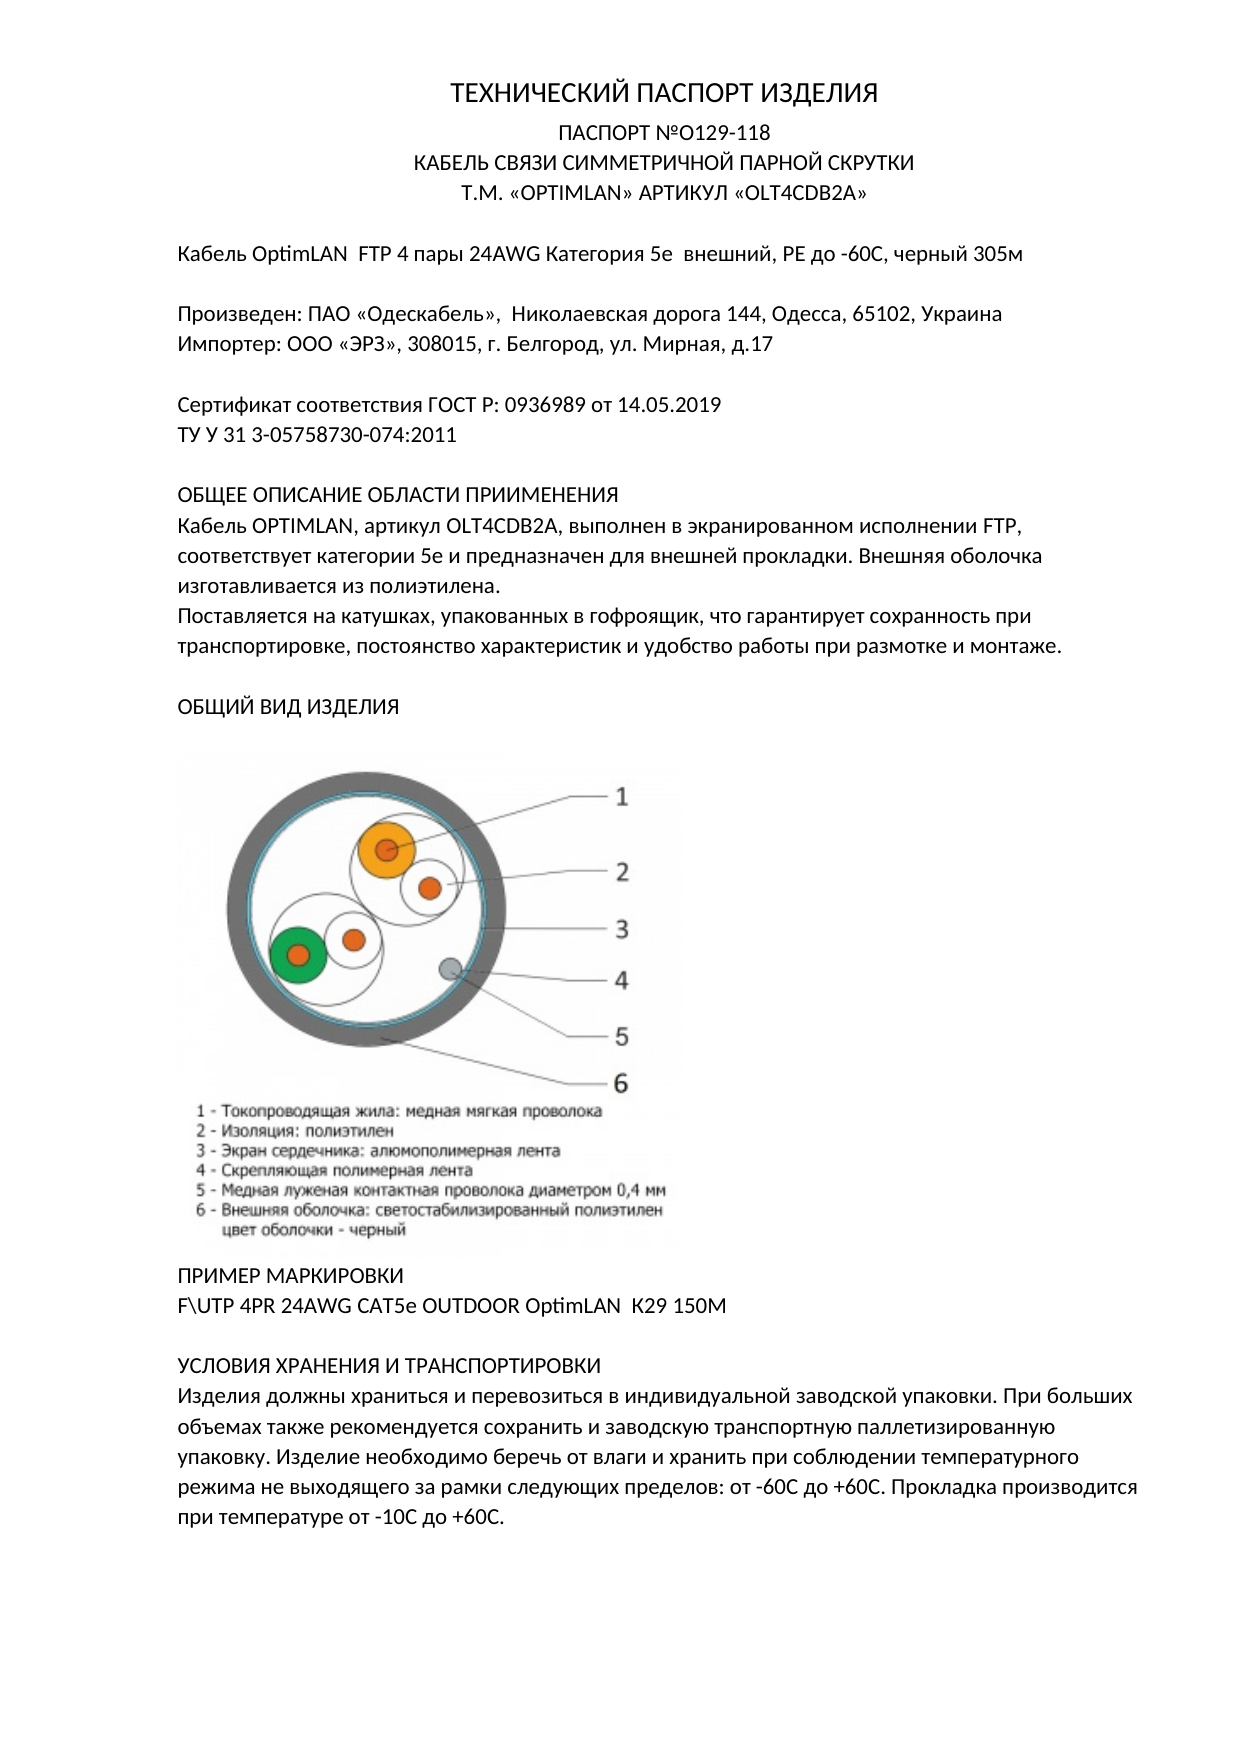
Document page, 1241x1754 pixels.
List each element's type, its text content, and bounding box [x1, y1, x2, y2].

text Произведен: ПАО «Одескабель», Николаевская дорога 144, Одесса, 65102, Украина [177, 299, 1152, 327]
text Изделия должны храниться и перевозиться в индивидуальной заводской упаковки. При больших объемах также рекомендуется сохранить и заводскую транспортную паллетизированную упаковку. Изделие необходимо беречь от влаги и хранить при соблюдении температурного режима не выходящего за рамки следующих пределов: от -60С до +60С. Прокладка производится при температуре от -10С до +60С. [177, 1382, 1152, 1531]
text ОБЩИЙ ВИД ИЗДЕЛИЯ [177, 692, 1152, 720]
text УСЛОВИЯ ХРАНЕНИЯ И ТРАНСПОРТИРОВКИ [177, 1351, 1152, 1379]
picture [177, 752, 684, 1259]
text ПАСПОРТ №О129-118 [177, 118, 1152, 146]
text F\UTP 4PR 24AWG CAT5e OUTDOOR OptimLAN К29 150М [177, 1291, 1152, 1319]
text Импортер: ООО «ЭРЗ», 308015, г. Белгород, ул. Мирная, д.17 [177, 329, 1152, 358]
text ТУ У 31 3-05758730-074:2011 [177, 420, 1152, 448]
text Сертификат соответствия ГОСТ Р: 0936989 от 14.05.2019 [177, 390, 1152, 418]
text ОБЩЕЕ ОПИСАНИЕ ОБЛАСТИ ПРИИМЕНЕНИЯ [177, 481, 1152, 509]
text КАБЕЛЬ СВЯЗИ СИММЕТРИЧНОЙ ПАРНОЙ СКРУТКИ [177, 148, 1152, 176]
text Кабель OPTIMLAN, артикул OLT4CDB2A, выполнен в экранированном исполнении FTP, соответствует категории 5е и предназначен для внешней прокладки. Внешняя оболочка изготавливается из полиэтилена. [177, 511, 1152, 599]
text Т.М. «OPTIMLAN» АРТИКУЛ «OLT4CDB2A» [177, 178, 1152, 207]
text Кабель OptimLAN FTP 4 пары 24AWG Категория 5e внешний, PE до -60С, черный 305м [177, 239, 1152, 267]
text ПРИМЕР МАРКИРОВКИ [177, 1261, 1152, 1289]
text Поставляется на катушках, упакованных в гофроящик, что гарантирует сохранность при транспортировке, постоянство характеристик и удобство работы при размотке и монтаже. [177, 601, 1152, 660]
